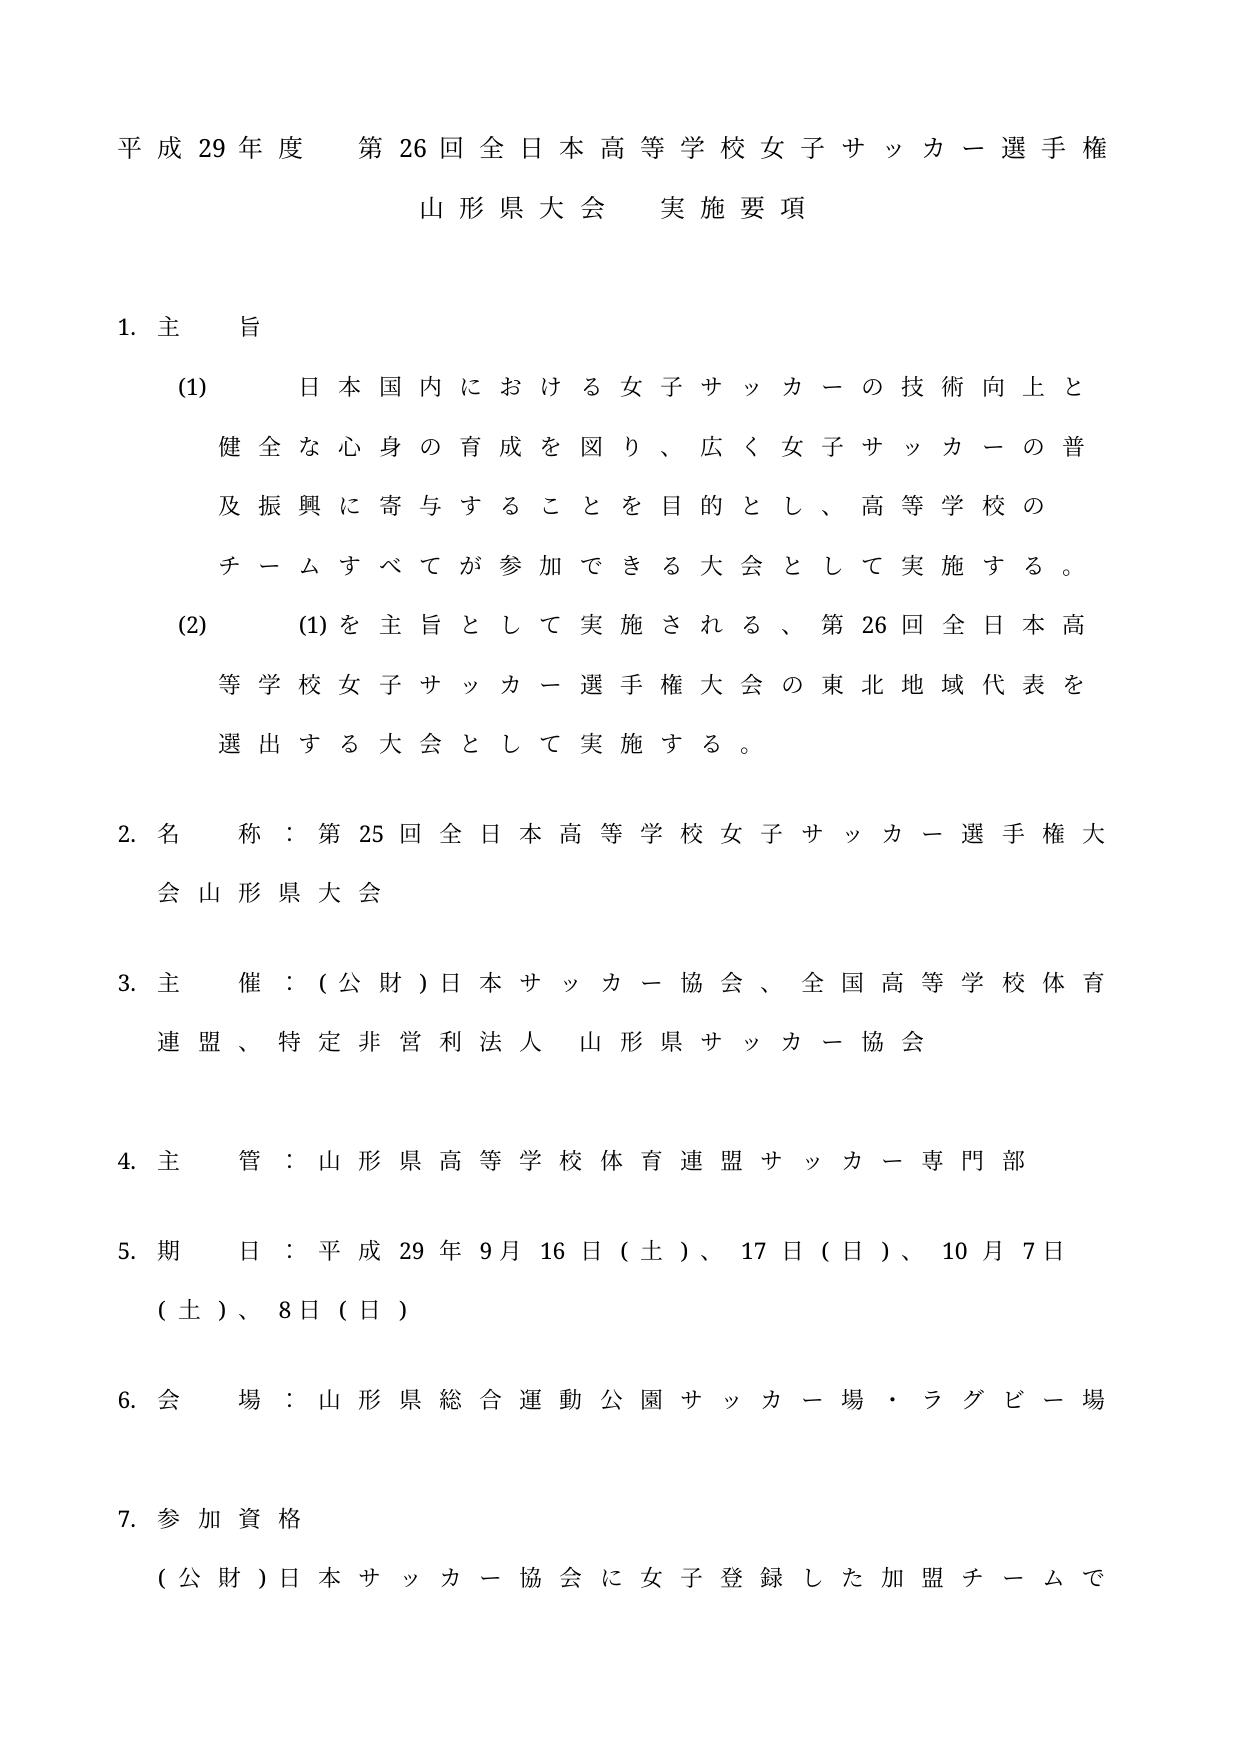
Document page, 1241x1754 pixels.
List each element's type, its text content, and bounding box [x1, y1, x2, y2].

list 日本国内における女子サッカーの技術向上と健全な心身の育成を図り、広く女子サッカーの普及振興に寄与することを目的とし、高等学校のチームすべてが参加できる大会として実施する。 [162, 356, 1123, 594]
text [155, 1547, 1123, 1607]
text 平成29年度 第26回全日本高等学校女子サッカー選手権山形県大会 実施要項 [117, 117, 1123, 236]
list 会 場：山形県総合運動公園サッカー場・ラグビー場 [117, 1368, 1123, 1428]
list 主 管：山形県高等学校体育連盟サッカー専門部 [117, 1130, 1123, 1190]
list 主 催：(公財)日本サッカー協会、全国高等学校体育連盟、特定非営利法人 山形県サッカー協会 [117, 951, 1123, 1071]
list (1)を主旨として実施される、第26回全日本高等学校女子サッカー選手権大会の東北地域代表を選出する大会として実施する。 [162, 594, 1123, 773]
list 主 旨 [117, 296, 1123, 356]
list 参加資格 [117, 1488, 1123, 1547]
list 期 日：平成29年9月16日(土)、17日(日)、10月7日(土)、8日(日) [117, 1219, 1123, 1339]
list 名 称：第25回全日本高等学校女子サッカー選手権大会山形県大会 [117, 802, 1123, 922]
